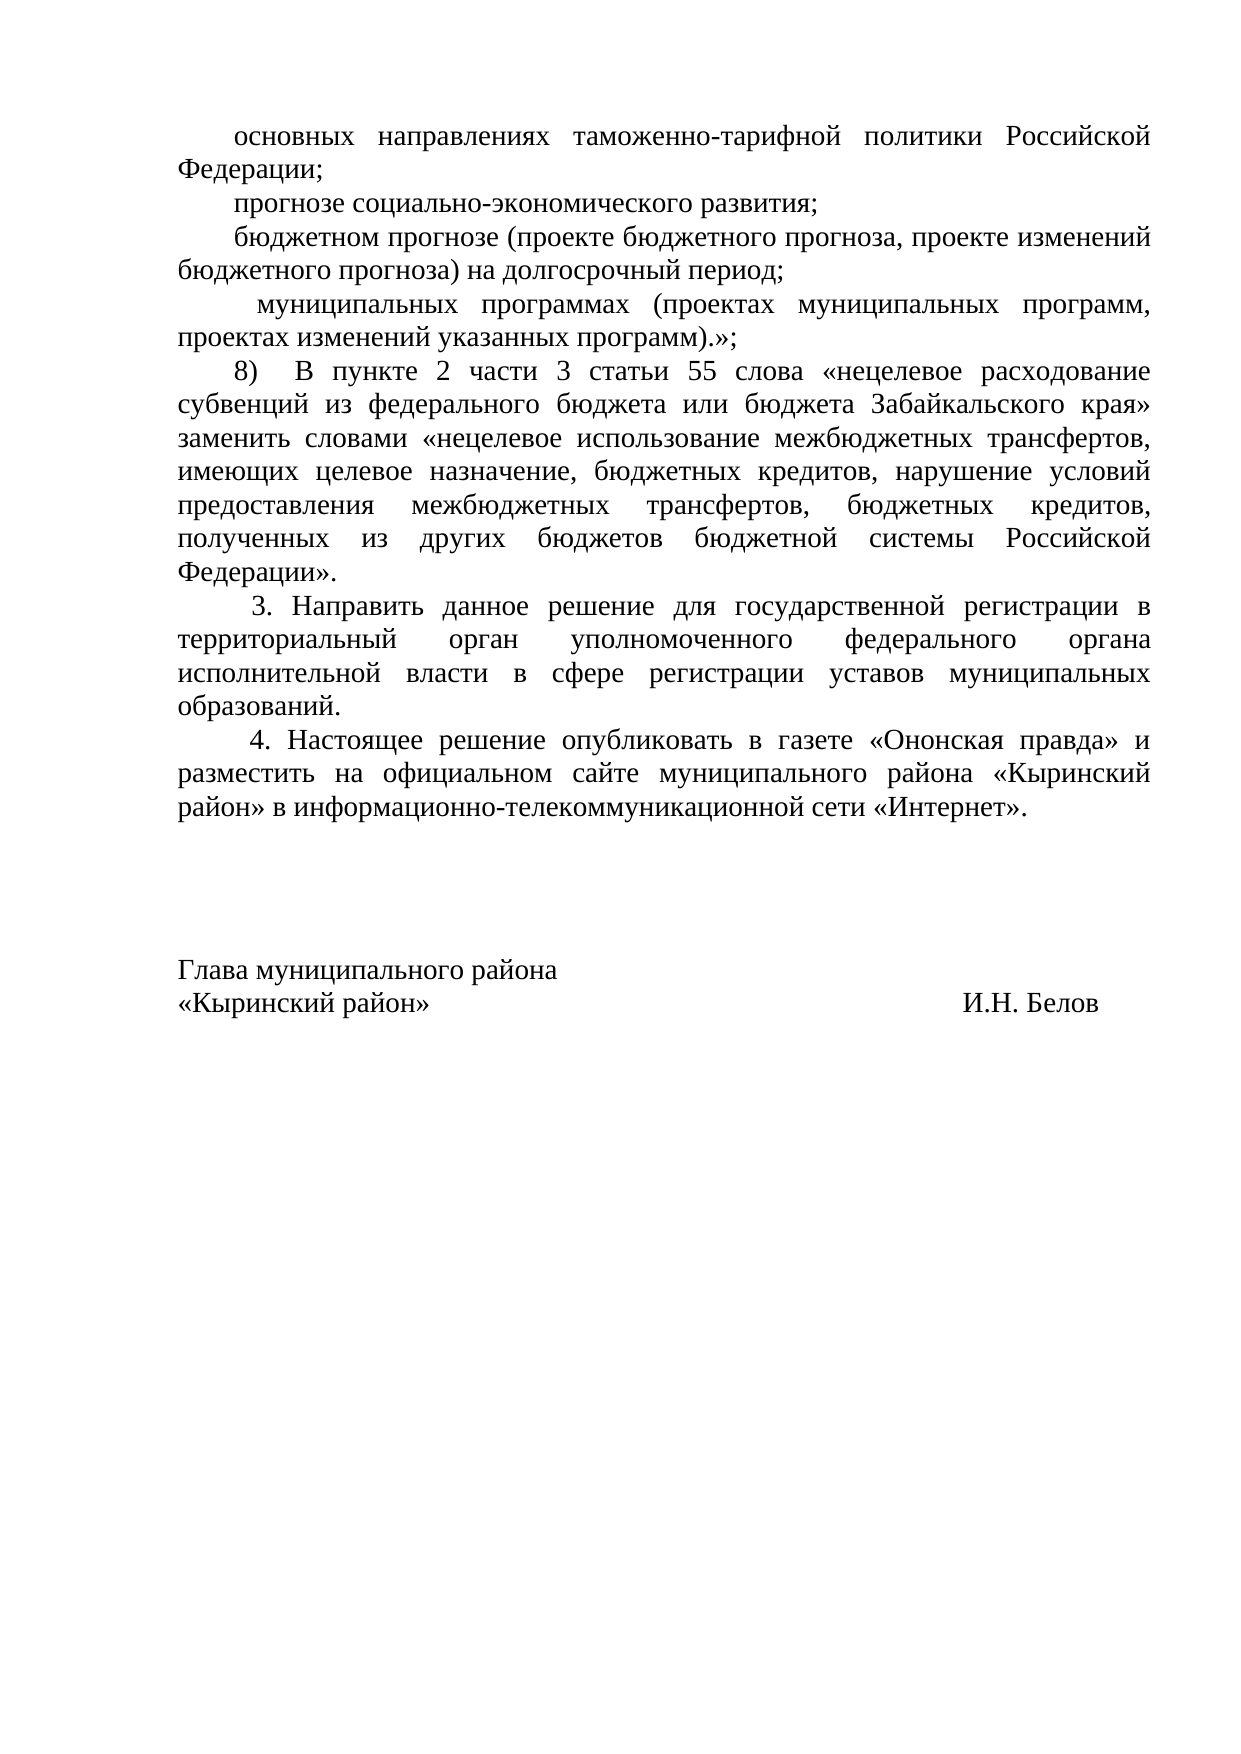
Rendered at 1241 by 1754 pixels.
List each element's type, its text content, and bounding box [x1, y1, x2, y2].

text муниципальных программах (проектах муниципальных программ, проектах изменений указанных программ).»; [177, 286, 1152, 353]
text 4. Настоящее решение опубликовать в газете «Ононская правда» и разместить на официальном сайте муниципального района «Кыринский район» в информационно-телекоммуникационной сети «Интернет». [177, 722, 1152, 822]
text основных направлениях таможенно-тарифной политики Российской Федерации; [177, 118, 1152, 185]
text Глава муниципального района [177, 952, 1152, 985]
text бюджетном прогнозе (проекте бюджетного прогноза, проекте изменений бюджетного прогноза) на долгосрочный период; [177, 219, 1152, 286]
text «Кыринский район» И.Н. Белов [177, 985, 1152, 1019]
text прогнозе социально-экономического развития; [177, 185, 1152, 219]
text 3. Направить данное решение для государственной регистрации в территориальный орган уполномоченного федерального органа исполнительной власти в сфере регистрации уставов муниципальных образований. [177, 588, 1152, 722]
text 8) В пункте 2 части 3 статьи 55 слова «нецелевое расходование субвенций из федерального бюджета или бюджета Забайкальского края» заменить словами «нецелевое использование межбюджетных трансфертов, имеющих целевое назначение, бюджетных кредитов, нарушение условий предоставления межбюджетных трансфертов, бюджетных кредитов, полученных из других бюджетов бюджетной системы Российской Федерации». [177, 353, 1152, 588]
